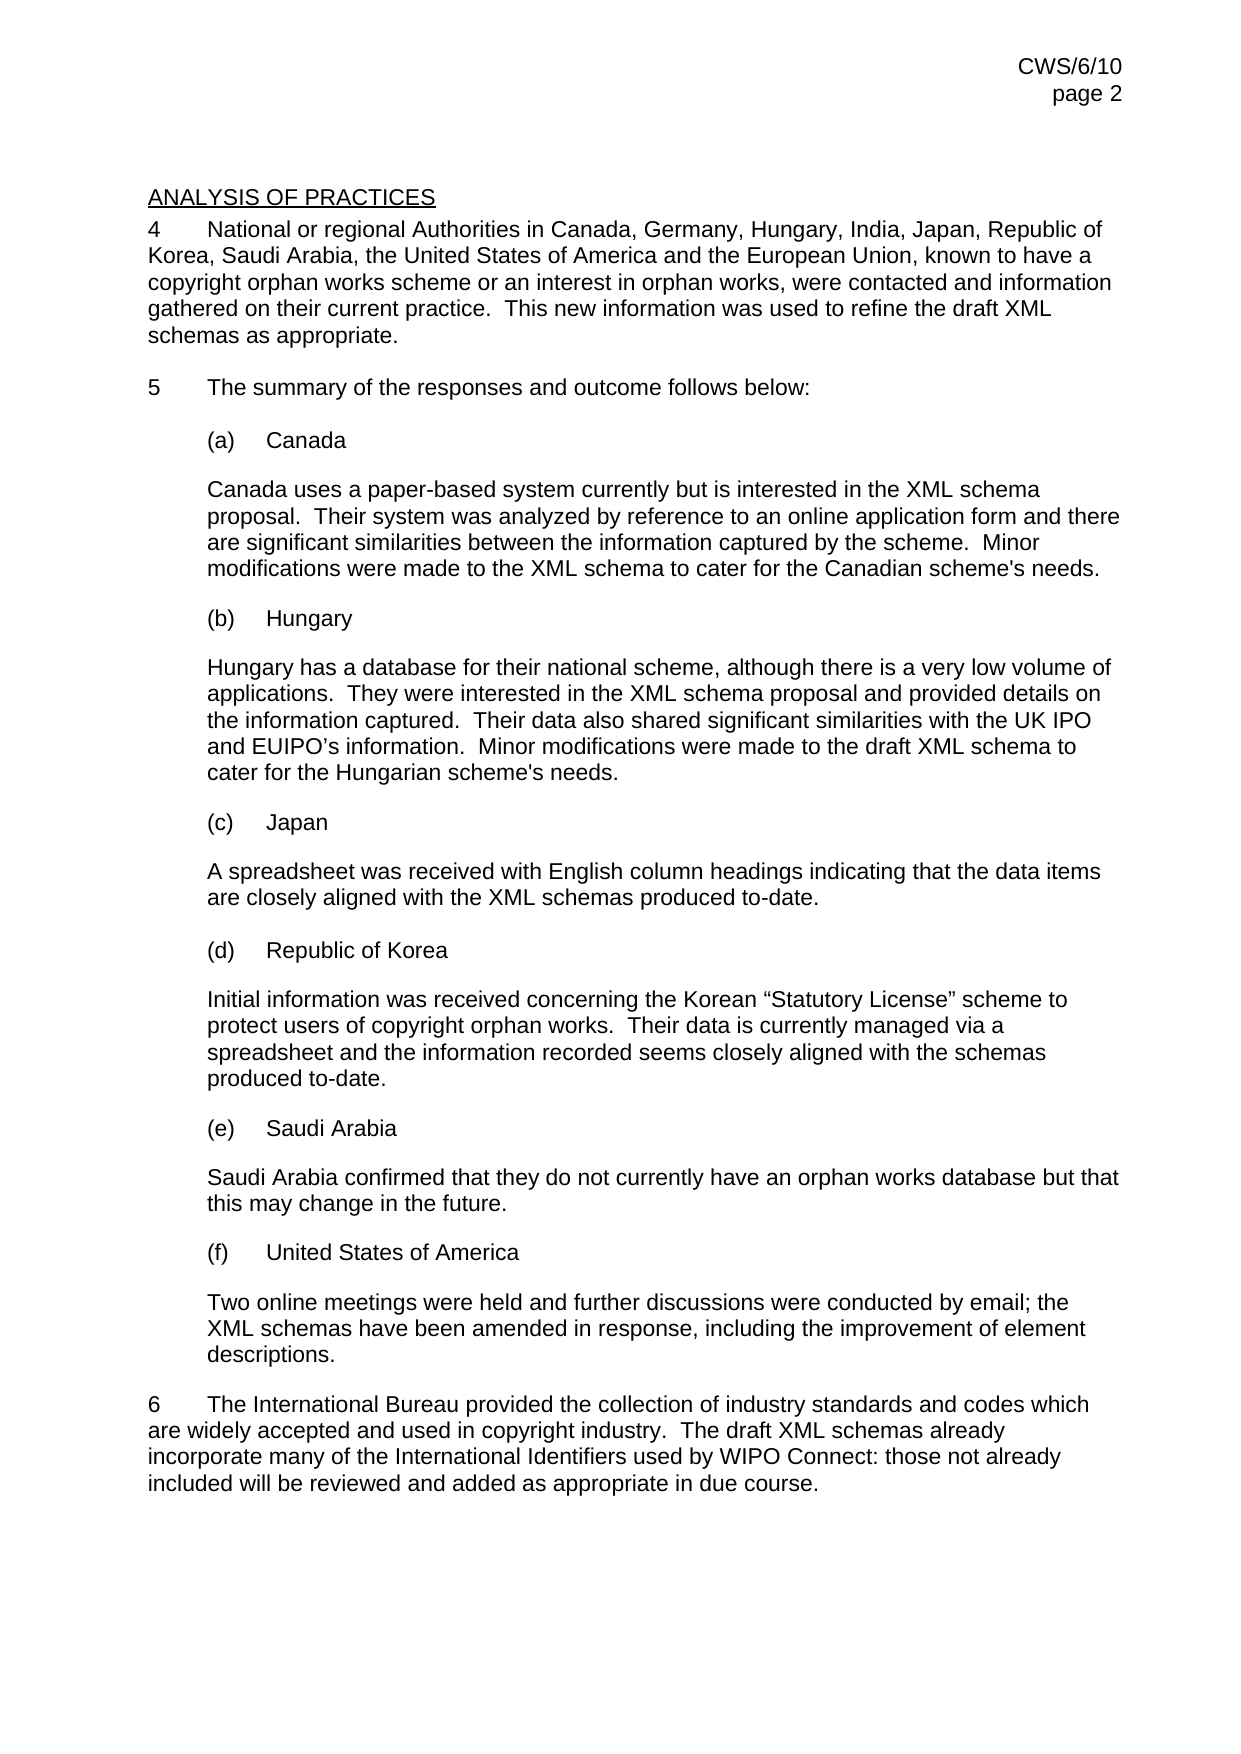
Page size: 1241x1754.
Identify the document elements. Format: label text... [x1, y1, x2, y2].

text Canada uses a paper-based system currently but is interested in the XML schema proposal. Their system was analyzed by reference to an online application form and there are significant similarities between the information captured by the scheme. Minor modifications were made to the XML schema to cater for the Canadian scheme's needs. [207, 476, 1122, 582]
list Canada [207, 427, 1122, 453]
list Japan [207, 808, 1122, 835]
text The summary of the responses and outcome follows below: [148, 374, 1122, 401]
list Hungary [207, 604, 1122, 631]
text A spreadsheet was received with English column headings indicating that the data items are closely aligned with the XML schemas produced to-date. [207, 858, 1122, 911]
text Saudi Arabia confirmed that they do not currently have an orphan works database but that this may change in the future. [207, 1164, 1122, 1216]
text Two online meetings were held and further discussions were conducted by email; the XML schemas have been amended in response, including the improvement of element descriptions. [207, 1289, 1122, 1368]
text Initial information was received concerning the Korean “Statutory License” scheme to protect users of copyright orphan works. Their data is currently managed via a spreadsheet and the information recorded seems closely aligned with the schemas produced to-date. [207, 986, 1122, 1092]
text Hungary has a database for their national scheme, although there is a very low volume of applications. They were interested in the XML schema proposal and provided details on the information captured. Their data also shared significant similarities with the UK IPO and EUIPO’s information. Minor modifications were made to the draft XML schema to cater for the Hungarian scheme's needs. [207, 654, 1122, 786]
text The International Bureau provided the collection of industry standards and codes which are widely accepted and used in copyright industry. The draft XML schemas already incorporate many of the International Identifiers used by WIPO Connect: those not already included will be reviewed and added as appropriate in due course. [148, 1391, 1122, 1496]
list Saudi Arabia [207, 1114, 1122, 1141]
list Republic of Korea [207, 937, 1122, 963]
list United States of America [207, 1239, 1122, 1266]
subtitle ANALYSIS OF PRACTICES [148, 183, 1122, 210]
text National or regional Authorities in Canada, Germany, Hungary, India, Japan, Republic of Korea, Saudi Arabia, the United States of America and the European Union, known to have a copyright orphan works scheme or an interest in orphan works, were contacted and information gathered on their current practice. This new information was used to refine the draft XML schemas as appropriate. [148, 216, 1122, 348]
